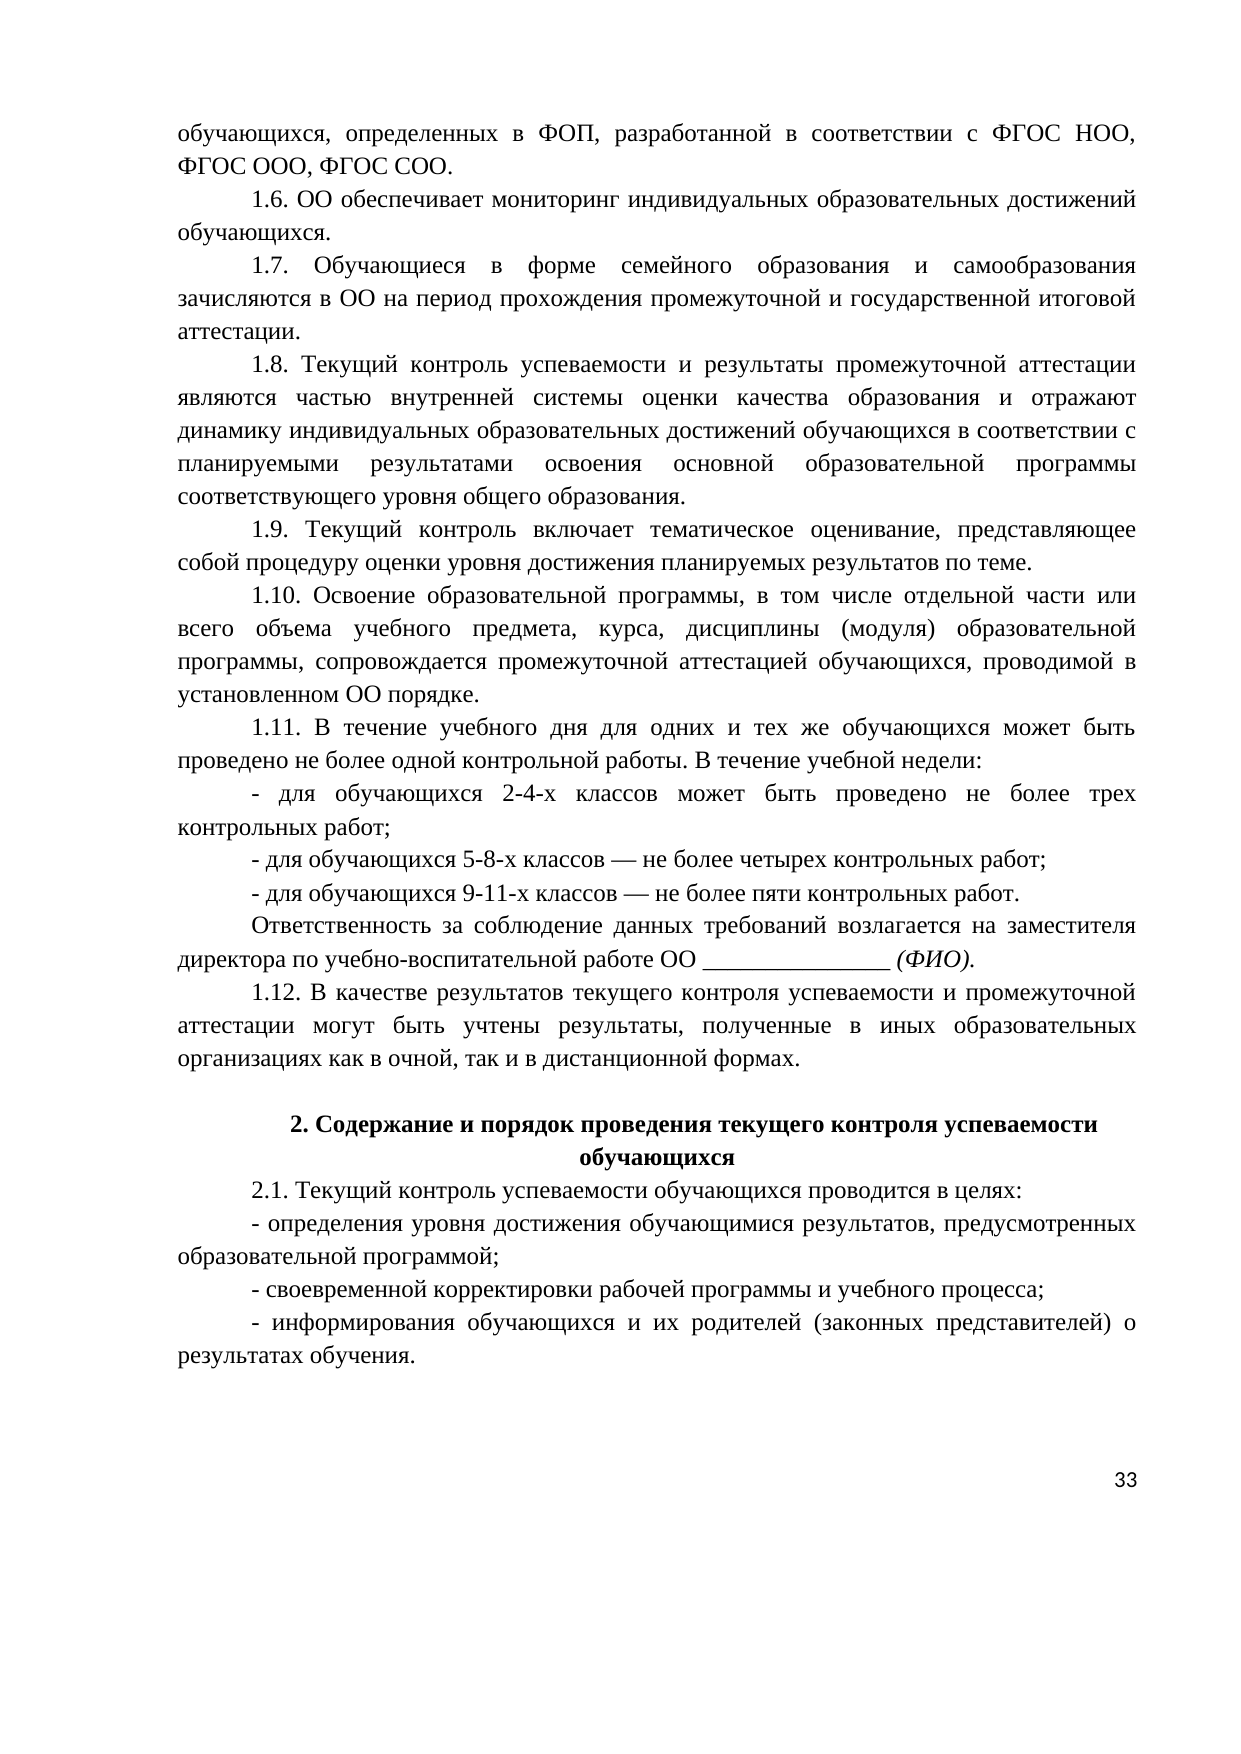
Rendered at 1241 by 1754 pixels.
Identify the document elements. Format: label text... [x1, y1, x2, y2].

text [177, 118, 1137, 180]
text 2.1. Текущий контроль успеваемости обучающихся проводится в целях: [177, 1175, 1137, 1203]
text - своевременной корректировки рабочей программы и учебного процесса; [177, 1274, 1137, 1303]
text - для обучающихся 2-4-х классов может быть проведено не более трех контрольных работ; [177, 778, 1137, 840]
text 1.6. ОО обеспечивает мониторинг индивидуальных образовательных достижений обучающихся. [177, 184, 1137, 246]
text - для обучающихся 5-8-х классов — не более четырех контрольных работ; [177, 844, 1137, 873]
text 1.8. Текущий контроль успеваемости и результаты промежуточной аттестации являются частью внутренней системы оценки качества образования и отражают динамику индивидуальных образовательных достижений обучающихся в соответствии с планируемыми результатами освоения основной образовательной программы соответствующего уровня общего образования. [177, 349, 1137, 510]
text Ответственность за соблюдение данных требований возлагается на заместителя директора по учебно-воспитательной работе ОО _______________ (ФИО). [177, 911, 1137, 972]
text 1.7. Обучающиеся в форме семейного образования и самообразования зачисляются в ОО на период прохождения промежуточной и государственной итоговой аттестации. [177, 250, 1137, 345]
text 1.10. Освоение образовательной программы, в том числе отдельной части или всего объема учебного предмета, курса, дисциплины (модуля) образовательной программы, сопровождается промежуточной аттестацией обучающихся, проводимой в установленном ОО порядке. [177, 580, 1137, 708]
text 1.9. Текущий контроль включает тематическое оценивание, представляющее собой процедуру оценки уровня достижения планируемых результатов по теме. [177, 514, 1137, 576]
text 1.12. В качестве результатов текущего контроля успеваемости и промежуточной аттестации могут быть учтены результаты, полученные в иных образовательных организациях как в очной, так и в дистанционной формах. [177, 977, 1137, 1071]
text 2. Содержание и порядок проведения текущего контроля успеваемости обучающихся [177, 1109, 1137, 1171]
text 1.11. В течение учебного дня для одних и тех же обучающихся может быть проведено не более одной контрольной работы. В течение учебной недели: [177, 712, 1137, 774]
text - для обучающихся 9-11-х классов — не более пяти контрольных работ. [177, 878, 1137, 906]
text - определения уровня достижения обучающимися результатов, предусмотренных образовательной программой; [177, 1208, 1137, 1269]
text - информирования обучающихся и их родителей (законных представителей) о результатах обучения. [177, 1307, 1137, 1369]
